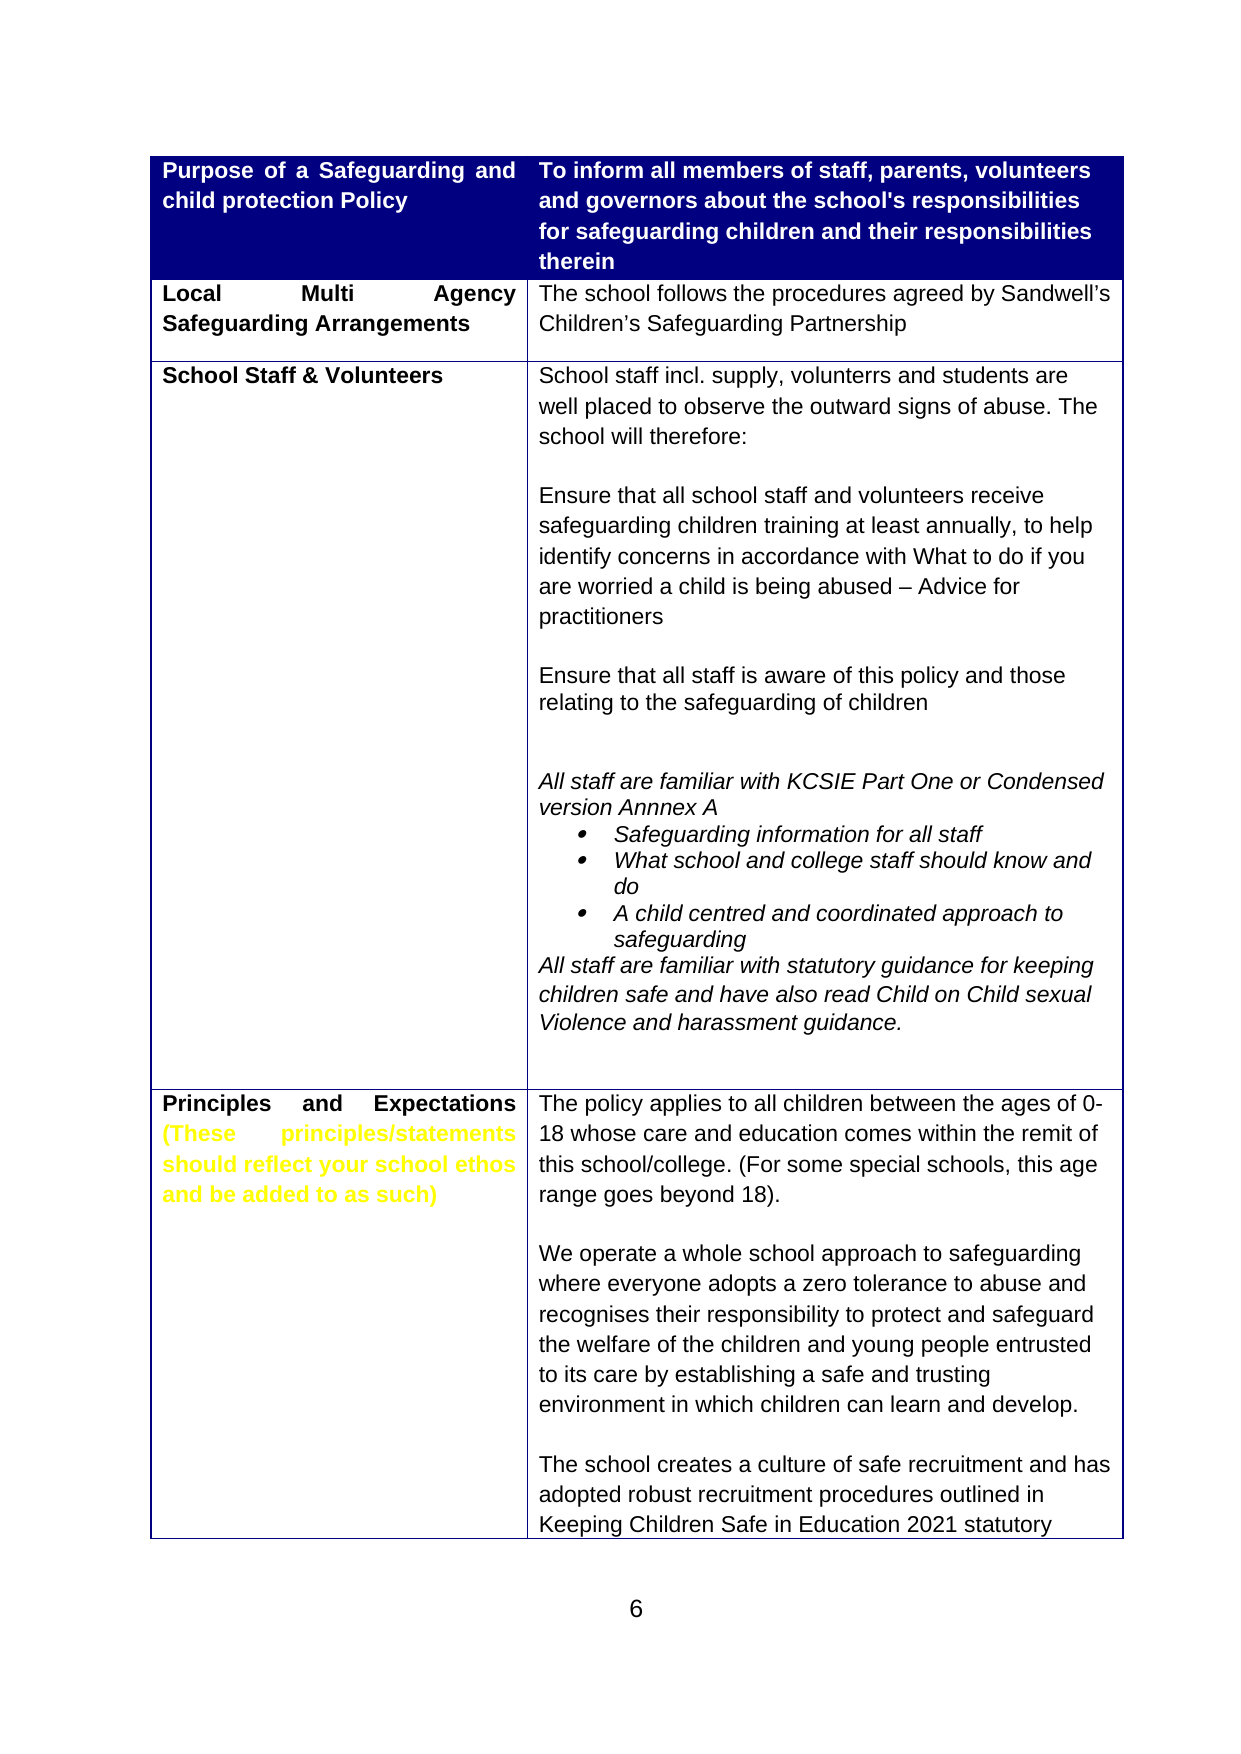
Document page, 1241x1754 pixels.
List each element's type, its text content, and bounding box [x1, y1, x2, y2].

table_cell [528, 1090, 1122, 1537]
table_header Purpose of a Safeguarding and child protection Policy [152, 157, 527, 278]
table_cell Local Multi Agency Safeguarding Arrangements [152, 280, 527, 361]
table_cell School Staff & Volunteers [152, 362, 527, 1089]
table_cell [152, 1090, 527, 1537]
table_cell The school follows the procedures agreed by Sandwell’s Children’s Safeguarding Partnership [528, 280, 1122, 361]
table_header To inform all members of staff, parents, volunteers and governors about the school's responsibilities for safeguarding children and their responsibilities therein [528, 157, 1122, 278]
table_cell School staff incl. supply, volunterrs and students are well placed to observe the outward signs of abuse. The school will therefore: Ensure that all school staff and volunteers receive safeguarding children training at least annually, to help identify concerns in accordance with What to do if you are worried a child is being abused – Advice for practitioners Ensure that all staff is aware of this policy and those relating to the safeguarding of children All staff are familiar with KCSIE Part One or Condensed version Annnex A Safeguarding information for all staff What school and college staff should know and do A child centred and coordinated approach to safeguarding All staff are familiar with statutory guidance for keeping children safe and have also read Child on Child sexual Violence and harassment guidance. [528, 362, 1122, 1089]
